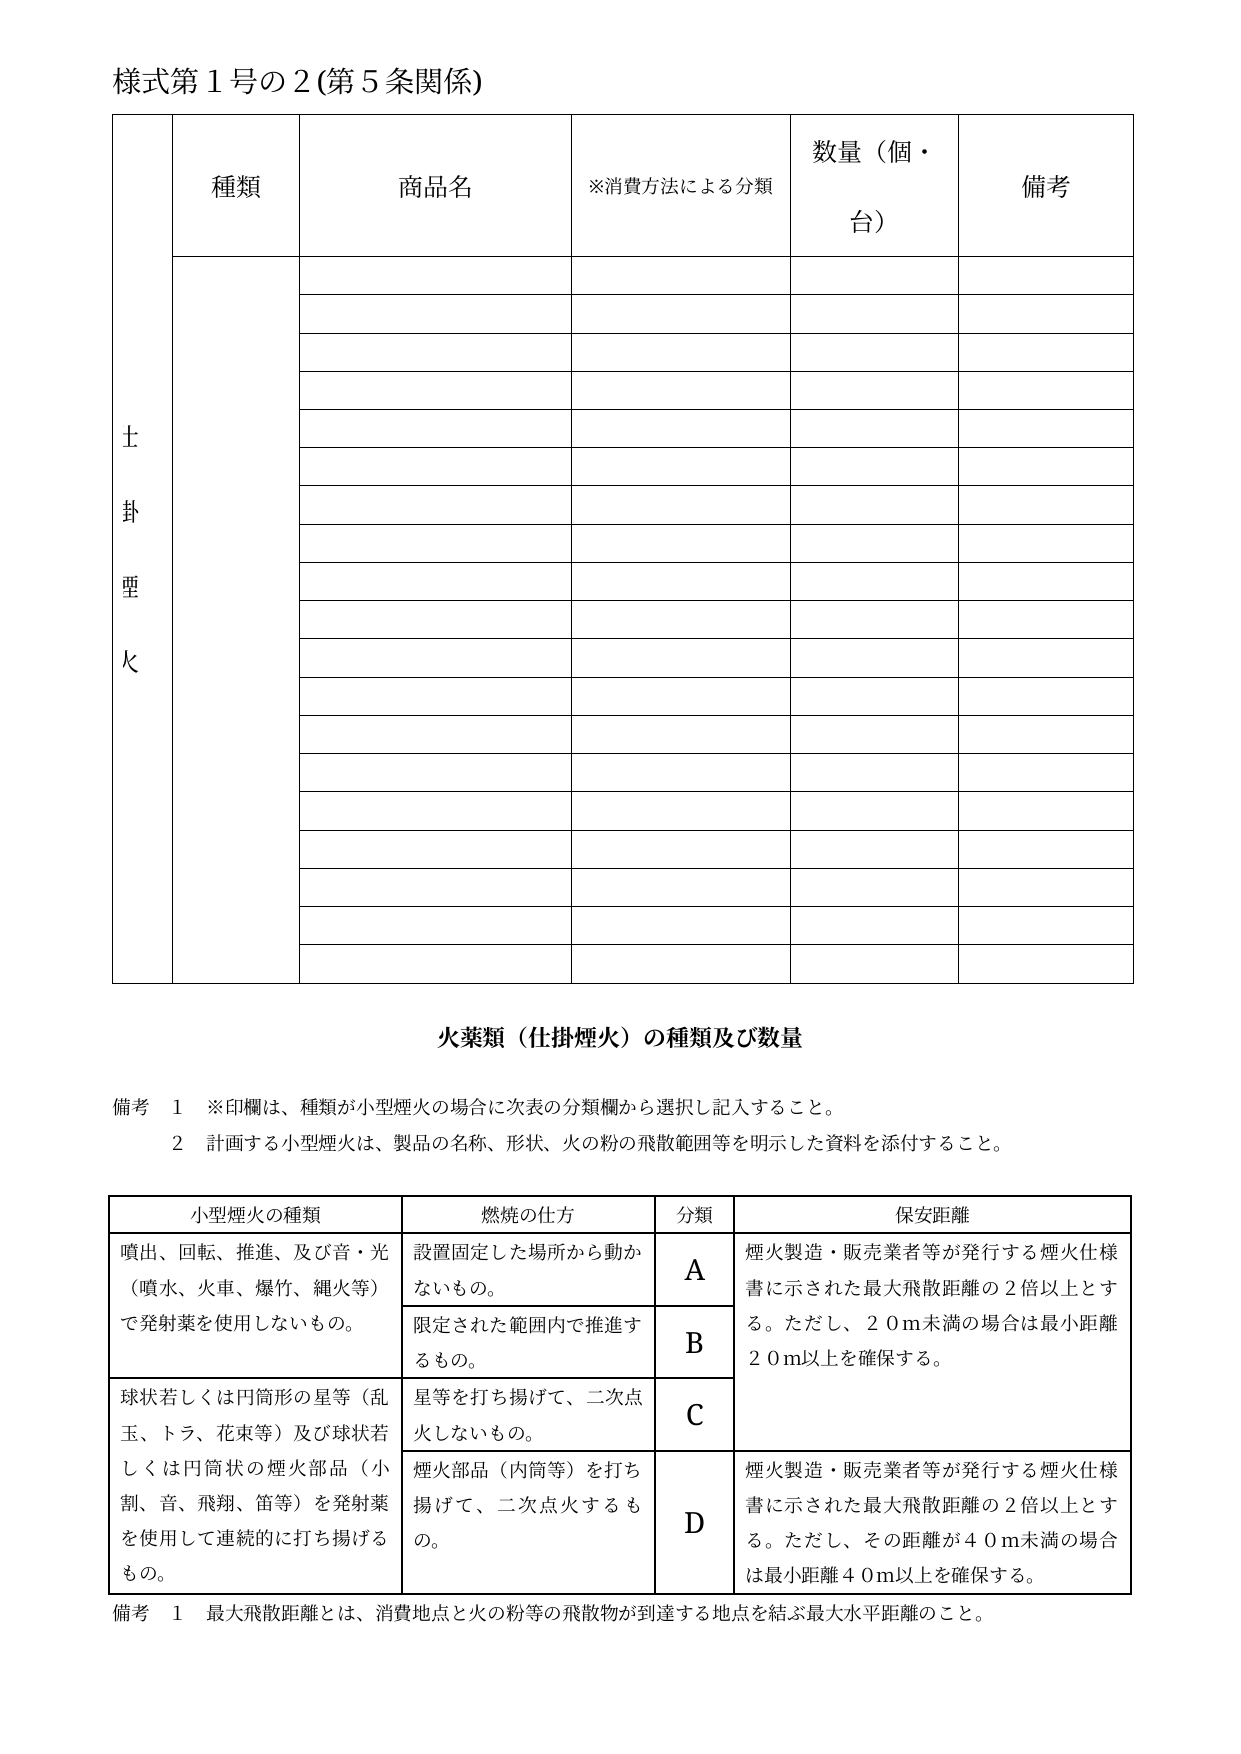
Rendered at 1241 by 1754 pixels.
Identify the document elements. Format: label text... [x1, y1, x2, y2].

table_cell [791, 754, 958, 791]
table_cell [791, 486, 958, 524]
table_cell [959, 678, 1133, 715]
table_cell [300, 334, 571, 371]
table_cell [300, 678, 571, 715]
table_cell 煙火製造・販売業者等が発行する煙火仕様書に示された最大飛散距離の２倍以上とする。ただし、その距離が４０ｍ未満の場合は最小距離４０ｍ以上を確保する。 [735, 1452, 1130, 1592]
table_cell [959, 372, 1133, 409]
table_cell [300, 869, 571, 906]
table_cell [300, 486, 571, 524]
table_cell [572, 372, 790, 409]
table_header 分類 [656, 1197, 733, 1232]
table_cell [959, 869, 1133, 906]
table_cell [791, 869, 958, 906]
table_cell [572, 678, 790, 715]
table_cell [300, 907, 571, 944]
table_cell 噴出、回転、推進、及び音・光（噴水、火車、爆竹、縄火等）で発射薬を使用しないもの。 [110, 1234, 401, 1377]
table_cell [791, 716, 958, 753]
table_cell [959, 334, 1133, 371]
text 備考 １ 最大飛散距離とは、消費地点と火の粉等の飛散物が到達する地点を結ぶ最大水平距離のこと。 [112, 1595, 1128, 1630]
table_cell 設置固定した場所から動かないもの。 [403, 1234, 654, 1304]
table_header 燃焼の仕方 [403, 1197, 654, 1232]
table_cell [300, 716, 571, 753]
table_cell [959, 945, 1133, 982]
table_cell [300, 601, 571, 638]
table_cell [959, 295, 1133, 332]
table_header 数量（個・台） [791, 115, 958, 256]
table_cell [791, 410, 958, 447]
table_cell A [656, 1234, 733, 1304]
table_cell [791, 639, 958, 677]
table_cell [791, 831, 958, 868]
table_cell [572, 716, 790, 753]
table_cell [959, 257, 1133, 294]
table_cell [572, 831, 790, 868]
table_cell [572, 295, 790, 332]
table_cell [959, 792, 1133, 829]
text 備考 １ ※印欄は、種類が小型煙火の場合に次表の分類欄から選択し記入すること。 [112, 1089, 1128, 1124]
table_cell [791, 257, 958, 294]
table_header 備考 [959, 115, 1133, 256]
table_cell [959, 410, 1133, 447]
table_cell [572, 754, 790, 791]
table_cell [791, 372, 958, 409]
table_cell [300, 257, 571, 294]
table_cell [791, 334, 958, 371]
table_cell [959, 486, 1133, 524]
table_cell [791, 525, 958, 562]
table_cell [959, 831, 1133, 868]
table_cell [572, 257, 790, 294]
table_cell [572, 525, 790, 562]
table_cell [300, 754, 571, 791]
table_header ※消費方法による分類 [572, 115, 790, 256]
table_cell [572, 563, 790, 600]
table_cell [791, 792, 958, 829]
table_cell [300, 792, 571, 829]
table_cell [791, 295, 958, 332]
table_cell [791, 448, 958, 485]
table_cell B [656, 1307, 733, 1377]
table_cell [959, 563, 1133, 600]
table_cell [572, 639, 790, 677]
text ２ 計画する小型煙火は、製品の名称、形状、火の粉の飛散範囲等を明示した資料を添付すること。 [112, 1124, 1128, 1159]
table_cell [173, 257, 299, 982]
table_cell [572, 907, 790, 944]
table_cell 星等を打ち揚げて、二次点火しないもの。 [403, 1379, 654, 1449]
table_header 保安距離 [735, 1197, 1130, 1232]
table_cell [300, 372, 571, 409]
table_cell [572, 410, 790, 447]
table_cell [791, 563, 958, 600]
table_cell [572, 486, 790, 524]
table_header 種類 [173, 115, 299, 256]
text 火薬類（仕掛煙火）の種類及び数量 [112, 1019, 1128, 1054]
table_cell [572, 945, 790, 982]
table_cell [959, 716, 1133, 753]
table_cell [791, 945, 958, 982]
table_cell [959, 525, 1133, 562]
table_header 小型煙火の種類 [110, 1197, 401, 1232]
table_cell [300, 448, 571, 485]
table_cell [300, 295, 571, 332]
table_cell C [656, 1379, 733, 1449]
table_cell [572, 792, 790, 829]
table_cell [300, 410, 571, 447]
table_cell 限定された範囲内で推進するもの。 [403, 1307, 654, 1377]
table_header 仕 掛 煙 火 [113, 115, 172, 982]
table_cell [572, 869, 790, 906]
table_cell [959, 754, 1133, 791]
table_cell [300, 563, 571, 600]
table_cell [300, 831, 571, 868]
table_cell [300, 525, 571, 562]
table_cell 球状若しくは円筒形の星等（乱玉、トラ、花束等）及び球状若しくは円筒状の煙火部品（小割、音、飛翔、笛等）を発射薬を使用して連続的に打ち揚げるもの。 [110, 1379, 401, 1592]
table_cell [959, 907, 1133, 944]
table_cell [791, 601, 958, 638]
table_header 商品名 [300, 115, 571, 256]
table_cell D [656, 1452, 733, 1592]
table_cell [791, 678, 958, 715]
table_cell [959, 601, 1133, 638]
table_cell [959, 448, 1133, 485]
table_cell [300, 945, 571, 982]
table_cell [572, 601, 790, 638]
table_cell 煙火製造・販売業者等が発行する煙火仕様書に示された最大飛散距離の２倍以上とする。ただし、２０ｍ未満の場合は最小距離２０ｍ以上を確保する。 [735, 1234, 1130, 1449]
table_cell 煙火部品（内筒等）を打ち揚げて、二次点火するもの。 [403, 1452, 654, 1592]
table_cell [572, 448, 790, 485]
table_cell [572, 334, 790, 371]
table_cell [300, 639, 571, 677]
table_cell [959, 639, 1133, 677]
table_cell [791, 907, 958, 944]
